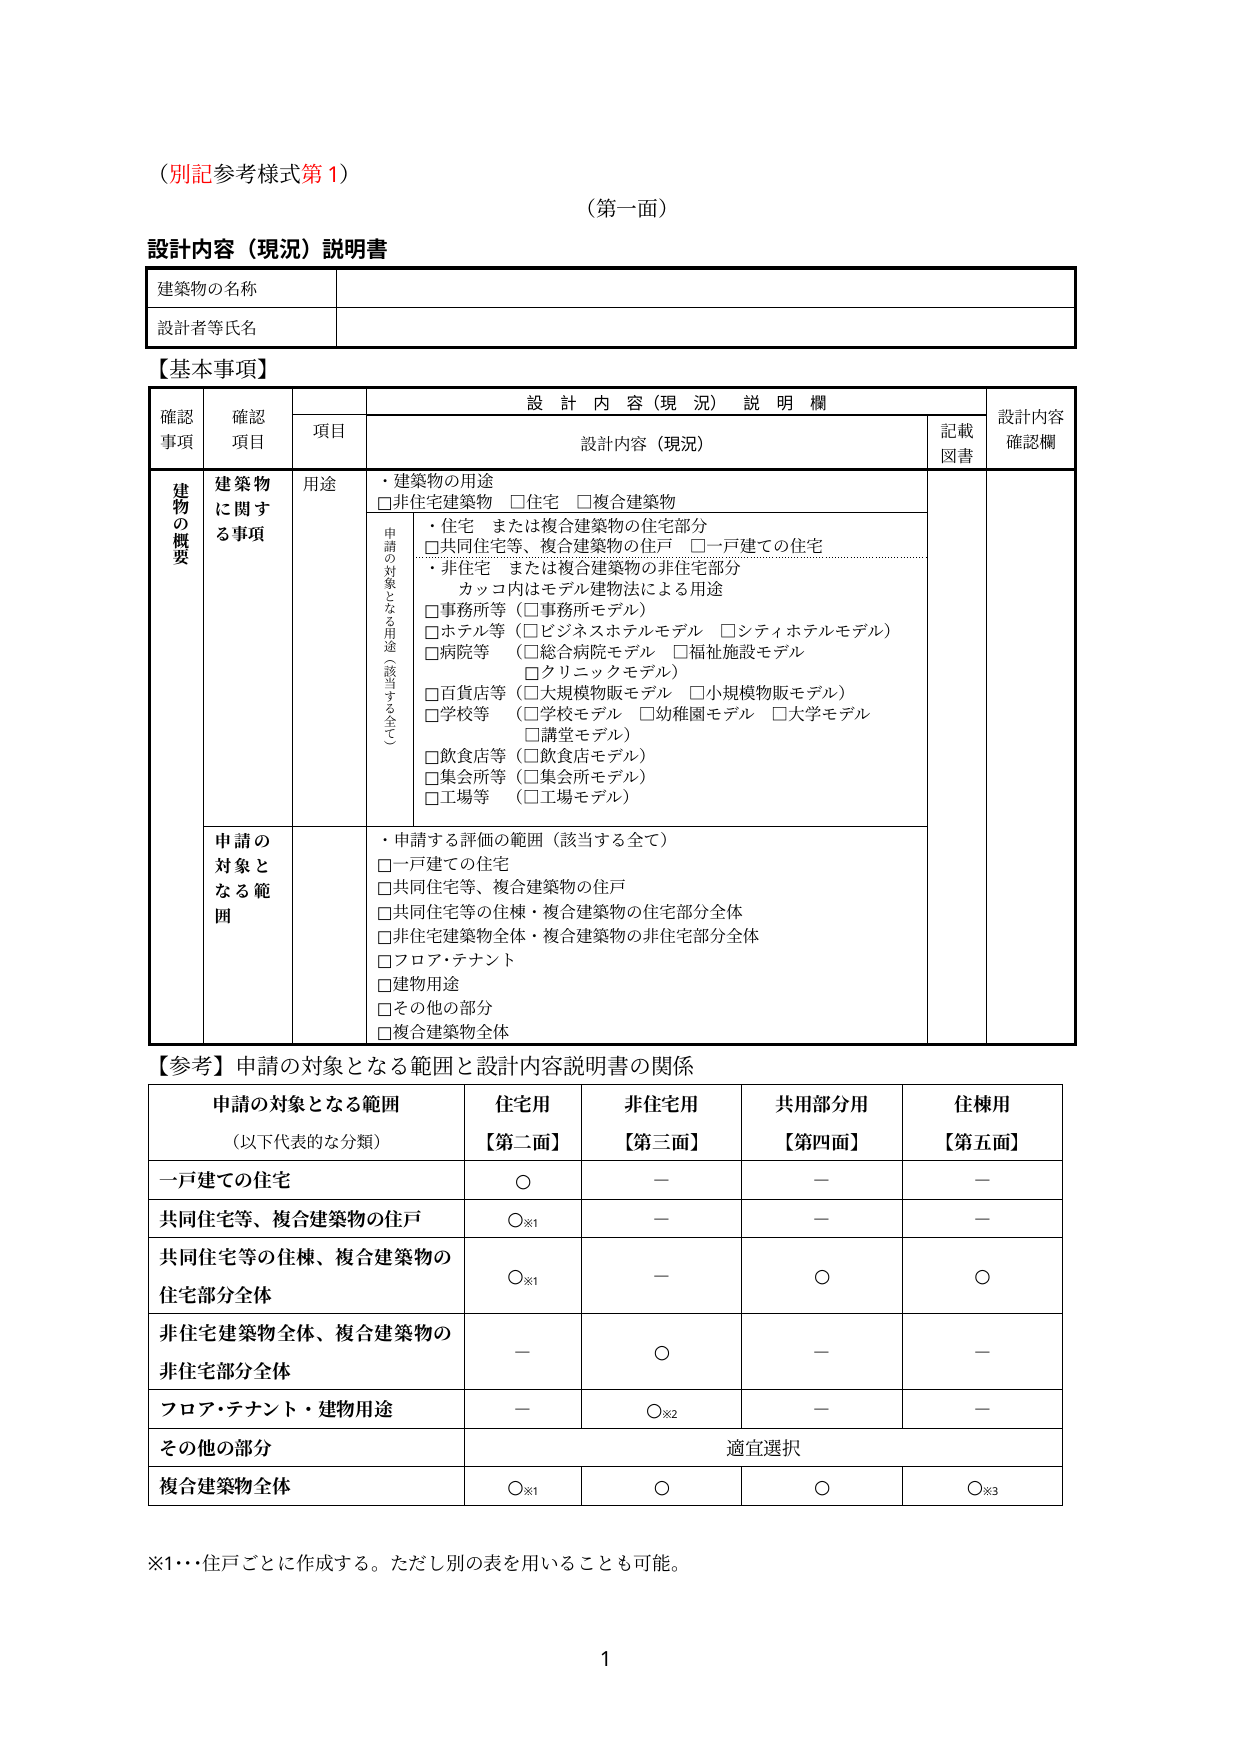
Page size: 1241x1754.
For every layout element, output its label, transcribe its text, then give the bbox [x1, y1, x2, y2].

table_header [337, 270, 1074, 307]
table_cell 記載図書 [928, 416, 986, 467]
table_cell ○※1 [465, 1200, 581, 1237]
text 【参考】申請の対象となる範囲と設計内容説明書の関係 [148, 1046, 1063, 1084]
table_cell 項目 [293, 415, 366, 467]
table_cell [293, 827, 366, 1043]
table_cell 申請の対象となる用途（該当する全て） [367, 513, 413, 826]
table_cell 共同住宅等の住棟、複合建築物の住宅部分全体 [149, 1238, 464, 1313]
table_cell [337, 308, 1074, 346]
table_cell 申請の対象となる範囲 [204, 827, 292, 1043]
table_cell フロア･テナント・建物用途 [149, 1390, 464, 1428]
table_cell [987, 471, 1074, 1043]
table_header 設 計 内 容（現 況） 説 明 欄 [367, 389, 986, 414]
text 【基本事項】 [148, 349, 1063, 386]
table_header 住宅用 【第二面】 [465, 1085, 581, 1160]
table_cell － [582, 1200, 741, 1237]
table_cell 設計者等氏名 [148, 308, 336, 346]
table_cell ○※3 [903, 1467, 1062, 1505]
table_cell － [742, 1314, 902, 1389]
table_cell － [465, 1390, 581, 1428]
table_header 住棟用 【第五面】 [903, 1085, 1062, 1160]
table_cell 一戸建ての住宅 [149, 1161, 464, 1198]
table_cell 共同住宅等、複合建築物の住戸 [149, 1200, 464, 1237]
table_cell － [742, 1390, 902, 1428]
table_cell 設計内容（現況） [367, 416, 927, 467]
table_cell ○ [742, 1467, 902, 1505]
table_cell 適宜選択 [465, 1429, 1062, 1466]
table_cell － [903, 1161, 1062, 1198]
table_header 確認 項目 [204, 389, 292, 467]
table_header 確認 事項 [151, 389, 203, 467]
table_cell [928, 471, 986, 1043]
table_cell － [903, 1314, 1062, 1389]
table_cell 用途 [293, 471, 366, 826]
table_cell － [465, 1314, 581, 1389]
table_header 共用部分用 【第四面】 [742, 1085, 902, 1160]
table_cell その他の部分 [149, 1429, 464, 1466]
table_cell ○※1 [465, 1467, 581, 1505]
text （別記参考様式第1） [148, 154, 1063, 191]
table_cell ○ [465, 1161, 581, 1198]
table_cell 建築物に関する事項 [204, 471, 292, 826]
table_cell ○※2 [582, 1390, 741, 1428]
table_cell － [582, 1161, 741, 1198]
table_header 申請の対象となる範囲 （以下代表的な分類） [149, 1085, 464, 1160]
text 設計内容（現況）説明書 [148, 229, 1063, 266]
table_cell － [903, 1390, 1062, 1428]
table_cell ○ [582, 1314, 741, 1389]
table_cell － [582, 1238, 741, 1313]
table_cell 建物の概要 [151, 471, 203, 1043]
table_header 設計内容確認欄 [987, 389, 1074, 467]
table_cell ・非住宅 または複合建築物の非住宅部分 カッコ内はモデル建物法による用途 □事務所等（□事務所モデル） □ホテル等（□ビジネスホテルモデル □シティホテルモデル） □病院等 （□総合病院モデル □福祉施設モデル □クリニックモデル） □百貨店等（□大規模物販モデル □小規模物販モデル） □学校等 （□学校モデル □幼稚園モデル □大学モデル □講堂モデル） □飲食店等（□飲食店モデル） □集会所等（□集会所モデル） □工場等 （□工場モデル） [414, 557, 927, 826]
table_cell ○※1 [465, 1238, 581, 1313]
table_cell 複合建築物全体 [149, 1467, 464, 1505]
table_header 建築物の名称 [148, 270, 336, 307]
table_cell ・建築物の用途 □非住宅建築物 □住宅 □複合建築物 [367, 471, 927, 512]
table_cell 非住宅建築物全体、複合建築物の非住宅部分全体 [149, 1314, 464, 1389]
table_cell ・住宅 または複合建築物の住宅部分 □共同住宅等、複合建築物の住戸 □一戸建ての住宅 [414, 513, 927, 557]
text ※1･･･住戸ごとに作成する。ただし別の表を用いることも可能。 [148, 1543, 1063, 1581]
table_header [293, 389, 366, 414]
table_cell － [742, 1200, 902, 1237]
table_cell ○ [742, 1238, 902, 1313]
table_cell ○ [903, 1238, 1062, 1313]
table_cell ○ [582, 1467, 741, 1505]
table_cell － [903, 1200, 1062, 1237]
table_cell － [742, 1161, 902, 1198]
table_header 非住宅用 【第三面】 [582, 1085, 741, 1160]
table_cell ・申請する評価の範囲（該当する全て） □一戸建ての住宅 □共同住宅等、複合建築物の住戸 □共同住宅等の住棟・複合建築物の住宅部分全体 □非住宅建築物全体・複合建築物の非住宅部分全体 □フロア･テナント □建物用途 □その他の部分 □複合建築物全体 [367, 827, 927, 1043]
